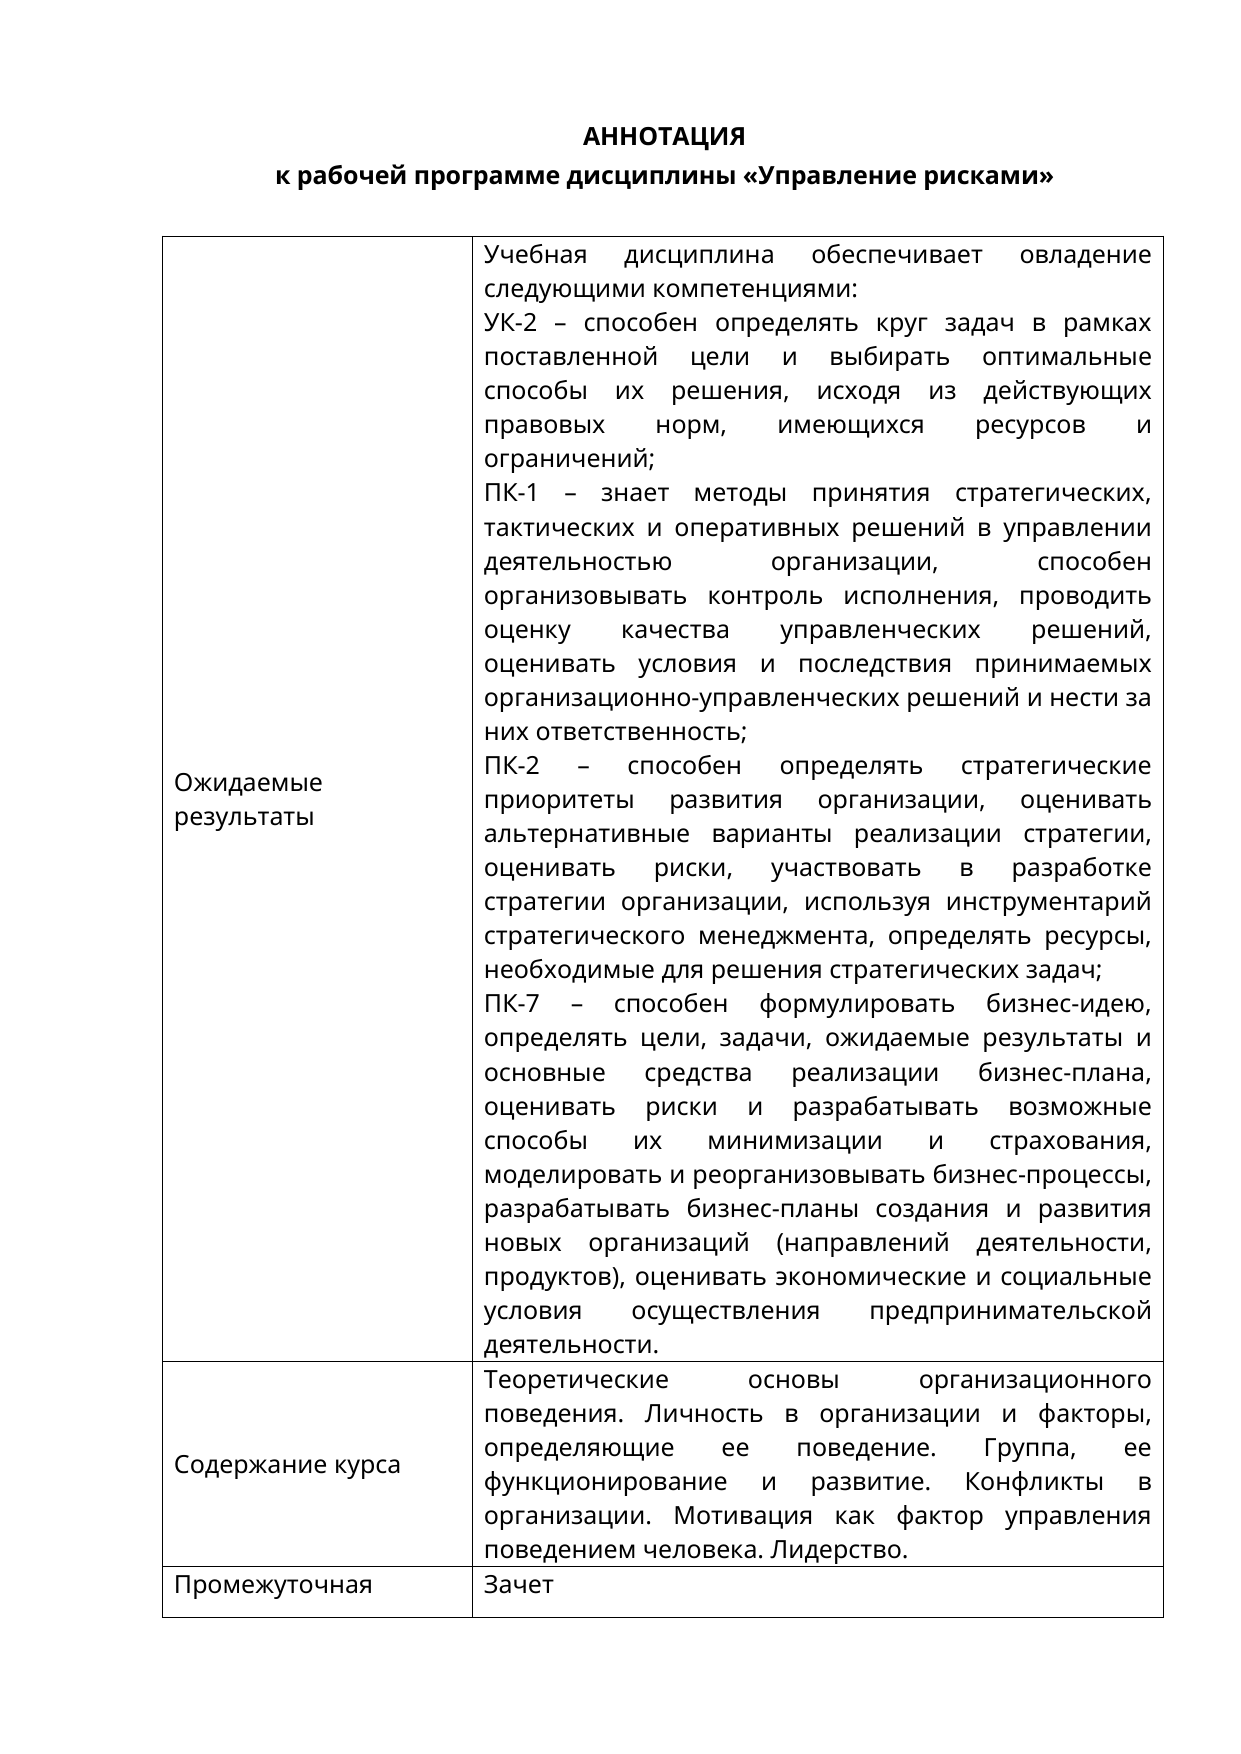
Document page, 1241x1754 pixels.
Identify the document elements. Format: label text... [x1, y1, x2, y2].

table_header Ожидаемые результаты [163, 237, 472, 1361]
text АННОТАЦИЯ [177, 118, 1152, 152]
table_cell Теоретические основы организационного поведения. Личность в организации и факторы, определяющие ее поведение. Группа, ее функционирование и развитие. Конфликты в организации. Мотивация как фактор управления поведением человека. Лидерство. [473, 1362, 1163, 1566]
table_header Учебная дисциплина обеспечивает овладение следующими компетенциями: УК-2 – способен определять круг задач в рамках поставленной цели и выбирать оптимальные способы их решения, исходя из действующих правовых норм, имеющихся ресурсов и ограничений; ПК-1 – знает методы принятия стратегических, тактических и оперативных решений в управлении деятельностью организации, способен организовывать контроль исполнения, проводить оценку качества управленческих решений, оценивать условия и последствия принимаемых организационно-управленческих решений и нести за них ответственность; ПК-2 – способен определять стратегические приоритеты развития организации, оценивать альтернативные варианты реализации стратегии, оценивать риски, участвовать в разработке стратегии организации, используя инструментарий стратегического менеджмента, определять ресурсы, необходимые для решения стратегических задач; ПК-7 – способен формулировать бизнес-идею, определять цели, задачи, ожидаемые результаты и основные средства реализации бизнес-плана, оценивать риски и разрабатывать возможные способы их минимизации и страхования, моделировать и реорганизовывать бизнес-процессы, разрабатывать бизнес-планы создания и развития новых организаций (направлений деятельности, продуктов), оценивать экономические и социальные условия осуществления предпринимательской деятельности. [473, 237, 1163, 1361]
table_cell Зачет [473, 1567, 1163, 1617]
text к рабочей программе дисциплины «Управление рисками» [177, 157, 1152, 191]
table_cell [163, 1567, 472, 1617]
table_cell Содержание курса [163, 1362, 472, 1566]
